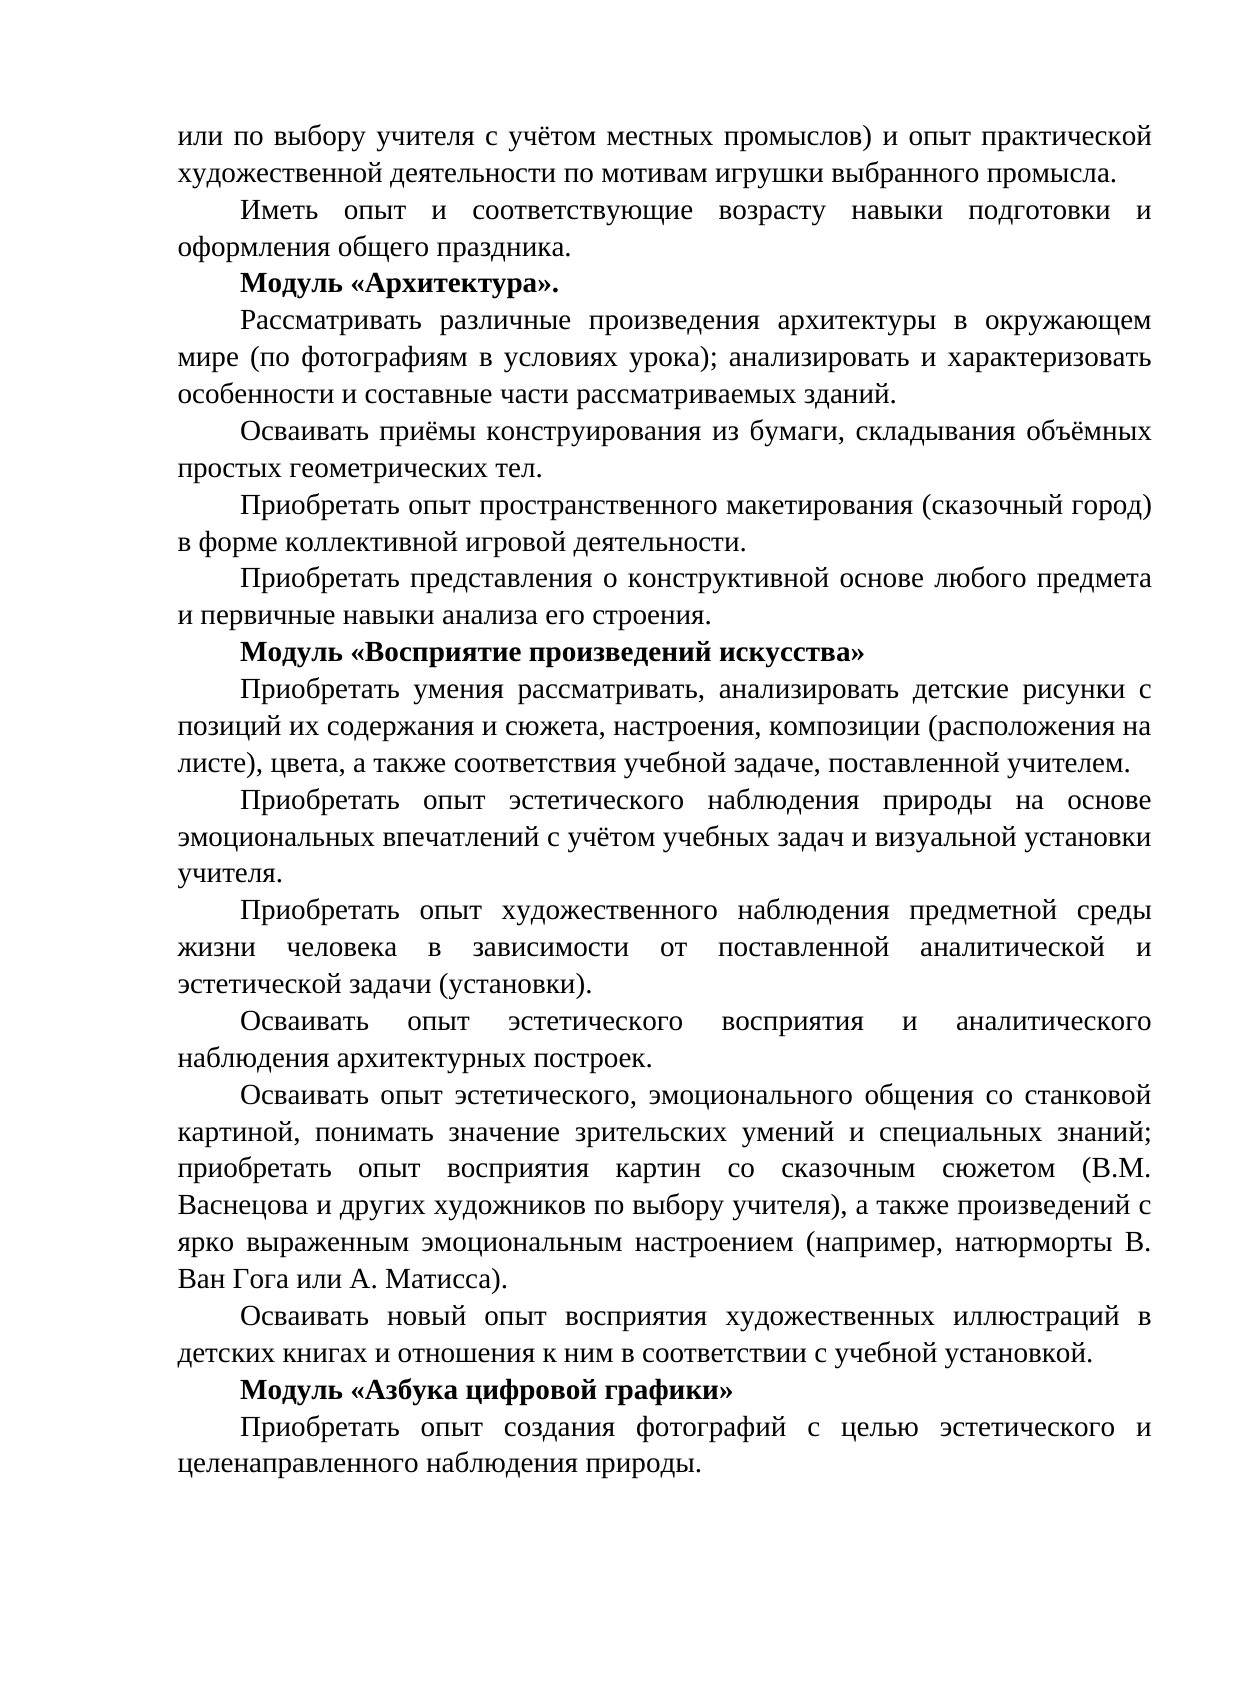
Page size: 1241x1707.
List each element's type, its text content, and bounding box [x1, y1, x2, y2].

text Приобретать опыт создания фотографий с целью эстетического и целенаправленного наблюдения природы. [177, 1409, 1152, 1479]
text Приобретать опыт пространственного макетирования (сказочный город) в форме коллективной игровой деятельности. [177, 487, 1152, 557]
text Модуль «Архитектура». [177, 266, 1152, 299]
text Приобретать представления о конструктивной основе любого предмета и первичные навыки анализа его строения. [177, 561, 1152, 631]
text Осваивать опыт эстетического, эмоционального общения со станковой картиной, понимать значение зрительских умений и специальных знаний; приобретать опыт восприятия картин со сказочным сюжетом (В.М. Васнецова и других художников по выбору учителя), а также произведений с ярко выраженным эмоциональным настроением (например, натюрморты В. Ван Гога или А. Матисса). [177, 1077, 1152, 1295]
text Осваивать приёмы конструирования из бумаги, складывания объёмных простых геометрических тел. [177, 413, 1152, 483]
text Модуль «Азбука цифровой графики» [177, 1372, 1152, 1405]
text Иметь опыт и соответствующие возрасту навыки подготовки и оформления общего праздника. [177, 192, 1152, 262]
text Приобретать опыт художественного наблюдения предметной среды жизни человека в зависимости от поставленной аналитической и эстетической задачи (установки). [177, 892, 1152, 1000]
text Приобретать опыт эстетического наблюдения природы на основе эмоциональных впечатлений с учётом учебных задач и визуальной установки учителя. [177, 782, 1152, 889]
text Приобретать умения рассматривать, анализировать детские рисунки с позиций их содержания и сюжета, настроения, композиции (расположения на листе), цвета, а также соответствия учебной задаче, поставленной учителем. [177, 671, 1152, 778]
text Рассматривать различные произведения архитектуры в окружающем мире (по фотографиям в условиях урока); анализировать и характеризовать особенности и составные части рассматриваемых зданий. [177, 302, 1152, 410]
text Модуль «Восприятие произведений искусства» [177, 634, 1152, 668]
text Осваивать опыт эстетического восприятия и аналитического наблюдения архитектурных построек. [177, 1003, 1152, 1073]
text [177, 118, 1152, 188]
text Осваивать новый опыт восприятия художественных иллюстраций в детских книгах и отношения к ним в соответствии с учебной установкой. [177, 1298, 1152, 1368]
